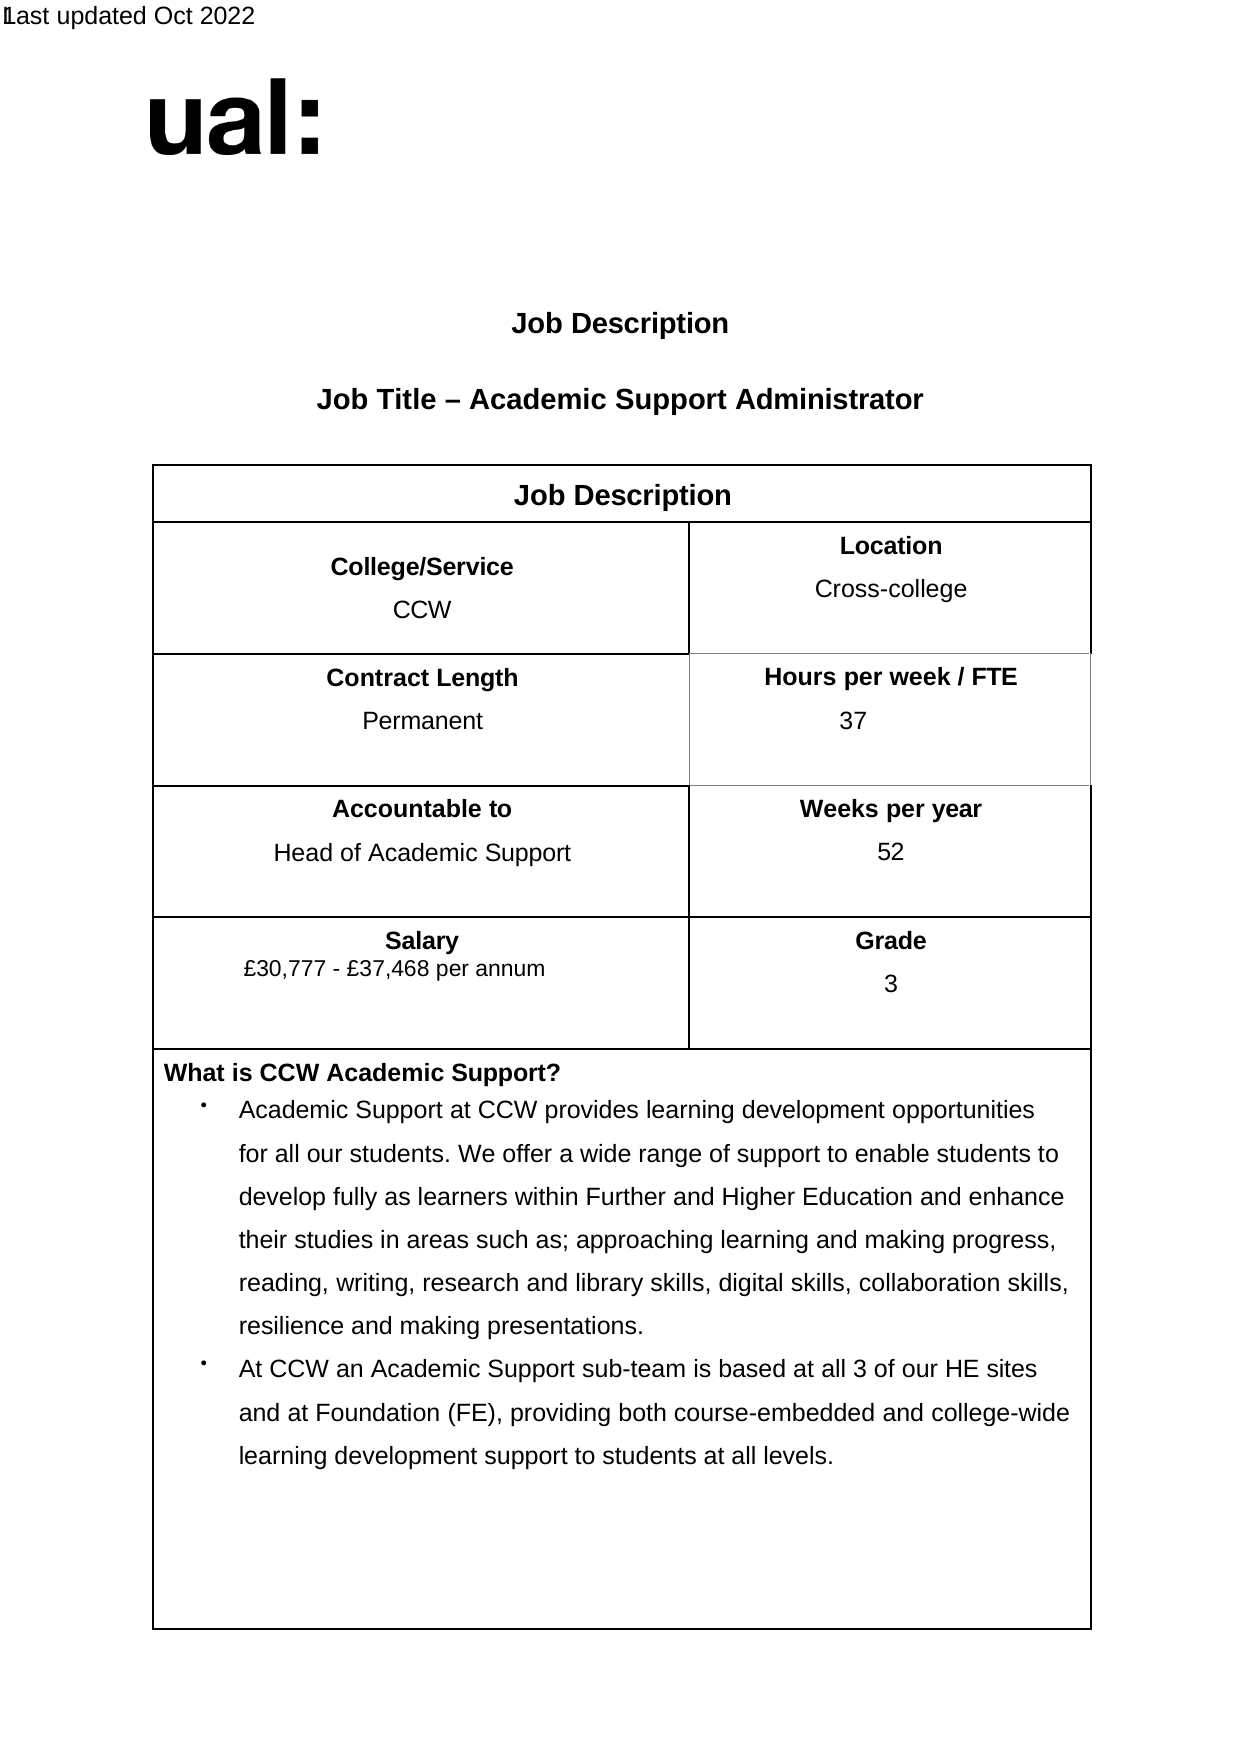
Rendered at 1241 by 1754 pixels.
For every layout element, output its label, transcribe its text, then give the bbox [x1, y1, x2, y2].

table_cell Weeks per year 52 [690, 785, 1090, 916]
table_cell Contract Length Permanent [154, 655, 689, 784]
picture [150, 72, 340, 155]
table_cell Accountable to Head of Academic Support [154, 787, 688, 916]
table_cell College/Service CCW [154, 523, 688, 653]
table_header Job Description [154, 466, 1090, 521]
text Job Description [316, 306, 924, 339]
table_cell Grade 3 [690, 918, 1090, 1048]
table_cell Location Cross-college [690, 523, 1090, 653]
table_cell Hours per week / FTE 37 [690, 653, 1090, 784]
text Job Title – Academic Support Administrator [316, 382, 924, 416]
table_cell What is CCW Academic Support? Academic Support at CCW provides learning development opportunities for all our students. We offer a wide range of support to enable students to develop fully as learners within Further and Higher Education and enhance their studies in areas such as; approaching learning and making progress, reading, writing, research and library skills, digital skills, collaboration skills, resilience and making presentations. At CCW an Academic Support sub-team is based at all 3 of our HE sites and at Foundation (FE), providing both course-embedded and college-wide learning development support to students at all levels. [154, 1050, 1090, 1627]
table_cell Salary £30,777 - £37,468 per annum [154, 918, 688, 1048]
